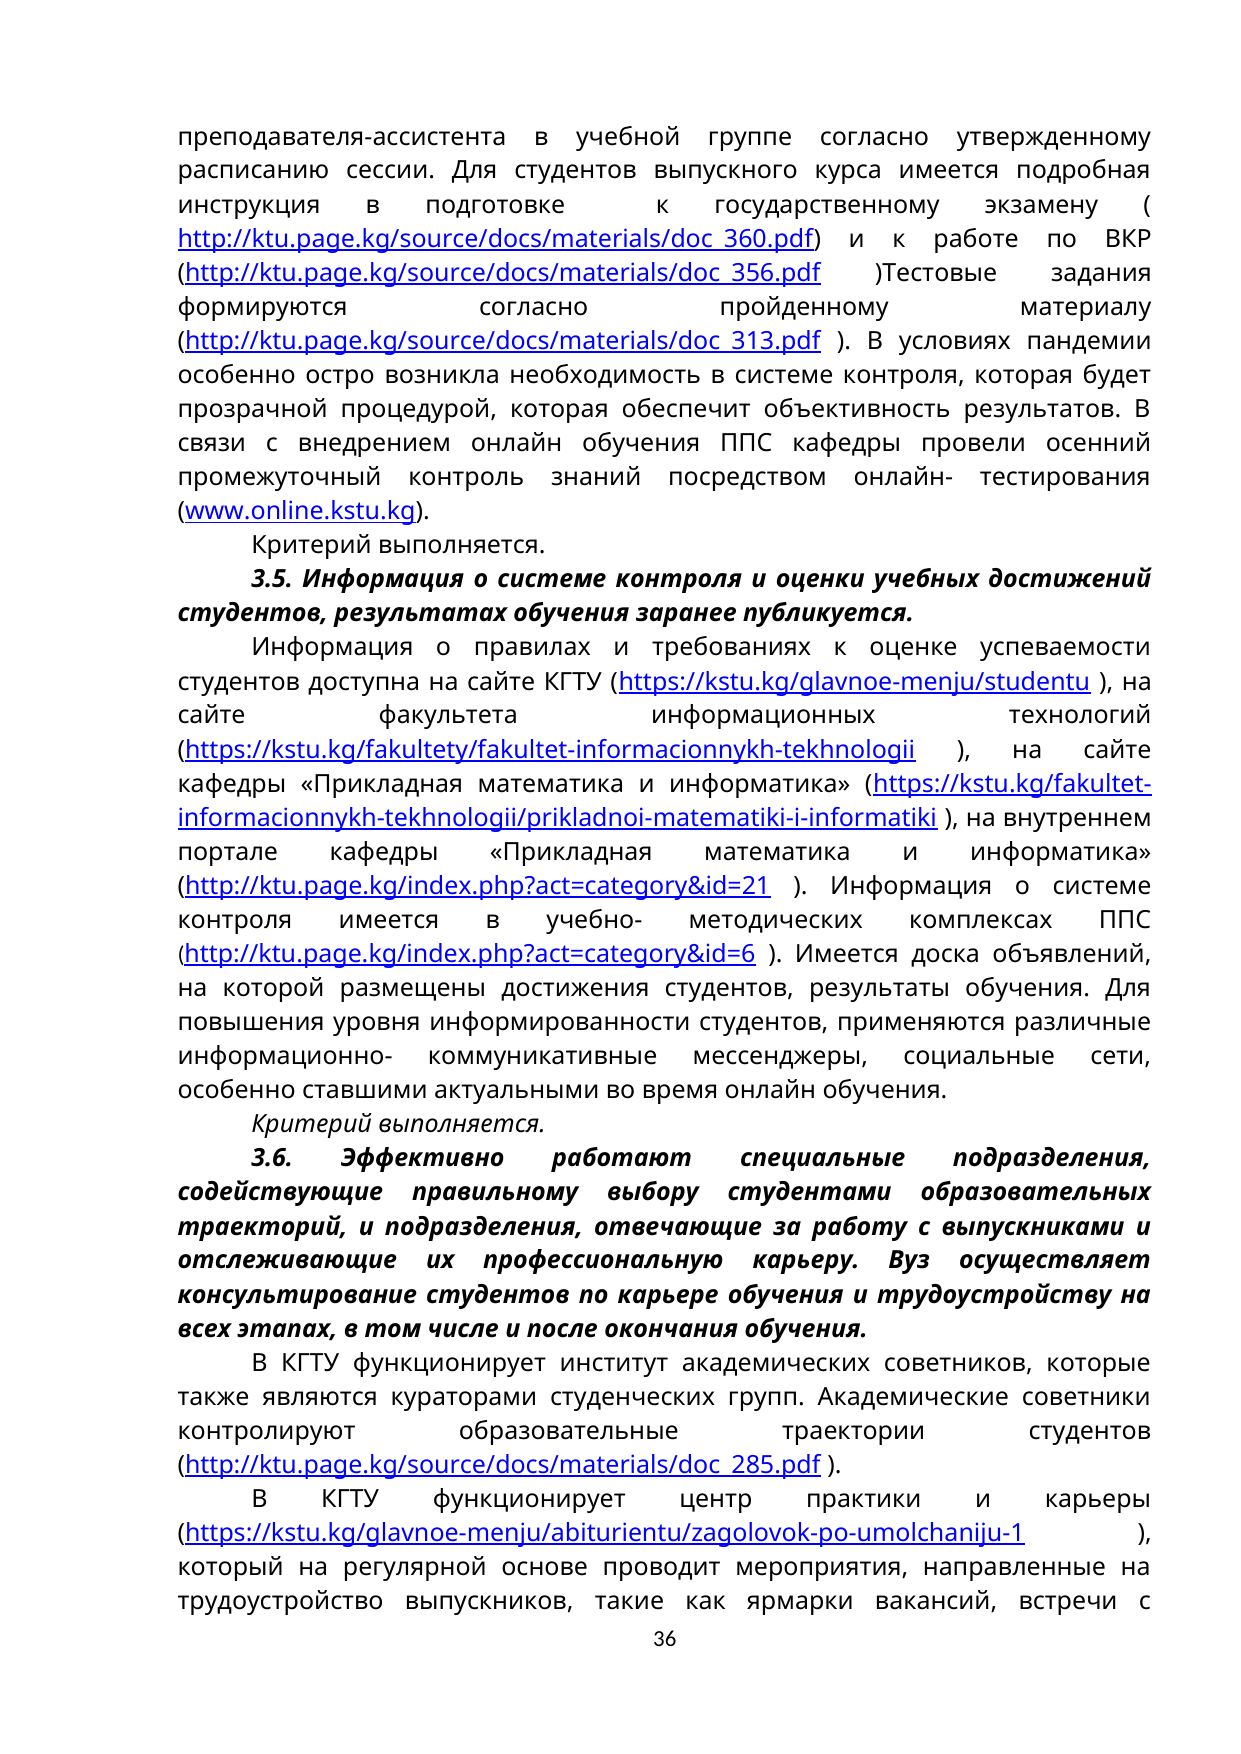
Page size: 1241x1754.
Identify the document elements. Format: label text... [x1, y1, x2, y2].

text 3.5. Информация о системе контроля и оценки учебных достижений студентов, результатах обучения заранее публикуется. [177, 561, 1152, 629]
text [177, 118, 1152, 527]
text В КГТУ функционирует институт академических советников, которые также являются кураторами студенческих групп. Академические советники контролируют образовательные траектории студентов (http://ktu.page.kg/source/docs/materials/doc_285.pdf ). [177, 1344, 1152, 1481]
text Критерий выполняется. [177, 527, 1152, 561]
text Информация о правилах и требованиях к оценке успеваемости студентов доступна на сайте КГТУ (https://kstu.kg/glavnoe-menju/studentu ), на сайте факультета информационных технологий (https://kstu.kg/fakultety/fakultet-informacionnykh-tekhnologii ), на сайте кафедры «Прикладная математика и информатика» (https://kstu.kg/fakultet-informacionnykh-tekhnologii/prikladnoi-matematiki-i-informatiki ), на внутреннем портале кафедры «Прикладная математика и информатика» (http://ktu.page.kg/index.php?act=category&id=21 ). Информация о системе контроля имеется в учебно- методических комплексах ППС (http://ktu.page.kg/index.php?act=category&id=6 ). Имеется доска объявлений, на которой размещены достижения студентов, результаты обучения. Для повышения уровня информированности студентов, применяются различные информационно- коммуникативные мессенджеры, социальные сети, особенно ставшими актуальными во время онлайн обучения. [177, 629, 1152, 1106]
text Критерий выполняется. [177, 1106, 1152, 1140]
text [177, 1481, 1152, 1617]
text 3.6. Эффективно работают специальные подразделения, содействующие правильному выбору студентами образовательных траекторий, и подразделения, отвечающие за работу с выпускниками и отслеживающие их профессиональную карьеру. Вуз осуществляет консультирование студентов по карьере обучения и трудоустройству на всех этапах, в том числе и после окончания обучения. [177, 1140, 1152, 1344]
